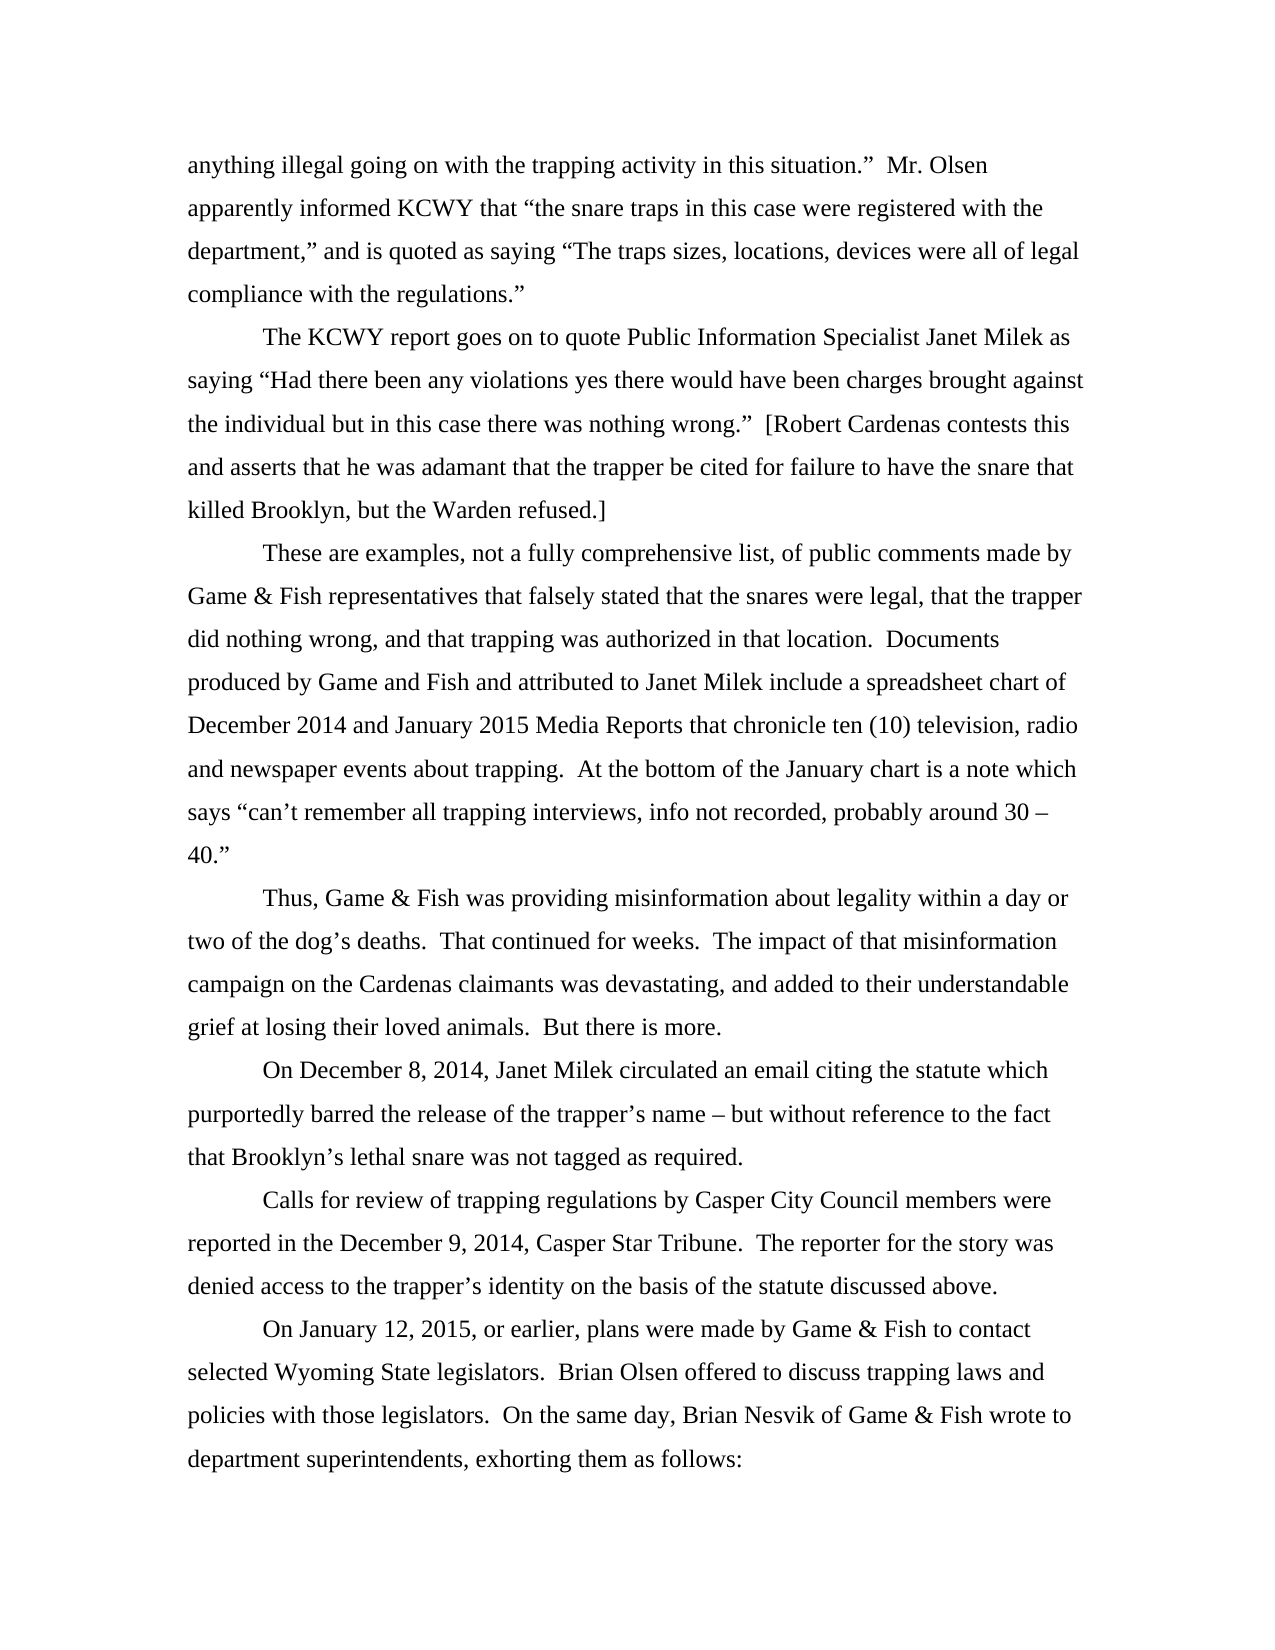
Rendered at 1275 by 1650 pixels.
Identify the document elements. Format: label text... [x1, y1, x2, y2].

text On December 8, 2014, Janet Milek circulated an email citing the statute which purportedly barred the release of the trapper’s name – but without reference to the fact that Brooklyn’s lethal snare was not tagged as required. [187, 1056, 1087, 1171]
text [187, 150, 1087, 308]
text Thus, Game & Fish was providing misinformation about legality within a day or two of the dog’s deaths. That continued for weeks. The impact of that misinformation campaign on the Cardenas claimants was devastating, and added to their understandable grief at losing their loved animals. But there is more. [187, 883, 1087, 1041]
text The KCWY report goes on to quote Public Information Specialist Janet Milek as saying “Had there been any violations yes there would have been charges brought against the individual but in this case there was nothing wrong.” [Robert Cardenas contests this and asserts that he was adamant that the trapper be cited for failure to have the snare that killed Brooklyn, but the Warden refused.] [187, 322, 1087, 524]
text These are examples, not a fully comprehensive list, of public comments made by Game & Fish representatives that falsely stated that the snares were legal, that the trapper did nothing wrong, and that trapping was authorized in that location. Documents produced by Game and Fish and attributed to Janet Milek include a spreadsheet chart of December 2014 and January 2015 Media Reports that chronicle ten (10) television, radio and newspaper events about trapping. At the bottom of the January chart is a note which says “can’t remember all trapping interviews, info not recorded, probably around 30 – 40.” [187, 538, 1087, 869]
text On January 12, 2015, or earlier, plans were made by Game & Fish to contact selected Wyoming State legislators. Brian Olsen offered to discuss trapping laws and policies with those legislators. On the same day, Brian Nesvik of Game & Fish wrote to department superintendents, exhorting them as follows: [187, 1314, 1087, 1472]
text Calls for review of trapping regulations by Casper City Council members were reported in the December 9, 2014, Casper Star Tribune. The reporter for the story was denied access to the trapper’s identity on the basis of the statute discussed above. [187, 1185, 1087, 1300]
